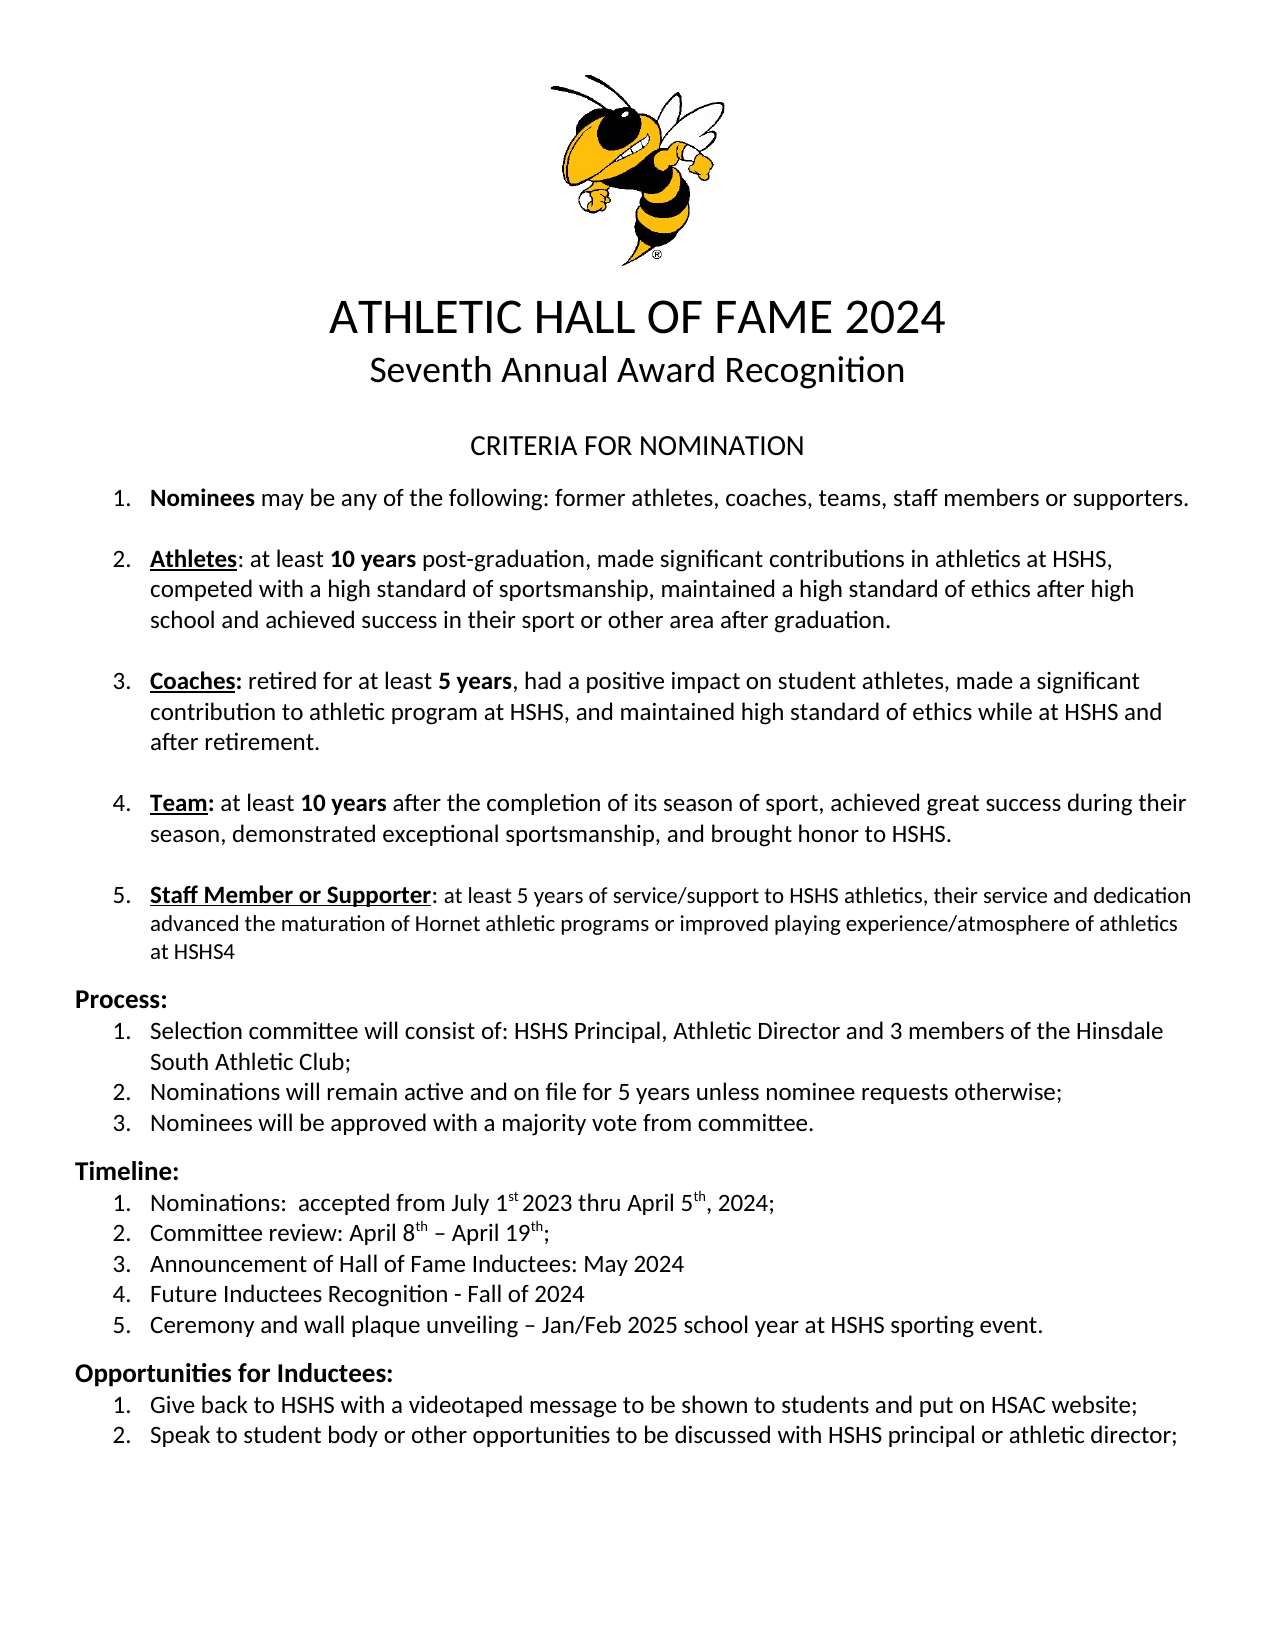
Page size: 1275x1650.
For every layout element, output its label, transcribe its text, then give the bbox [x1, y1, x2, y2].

list Committee review: April 8th – April 19th; [112, 1217, 1200, 1248]
list Athletes: at least 10 years post-graduation, made significant contributions in athletics at HSHS, competed with a high standard of sportsmanship, maintained a high standard of ethics after high school and achieved success in their sport or other area after graduation. [112, 543, 1200, 635]
picture [550, 75, 725, 266]
list Nominees may be any of the following: former athletes, coaches, teams, staff members or supporters. [112, 482, 1200, 513]
list Staff Member or Supporter: at least 5 years of service/support to HSHS athletics, their service and dedication advanced the maturation of Hornet athletic programs or improved playing experience/atmosphere of athletics at HSHS4 [112, 879, 1200, 965]
text Seventh Annual Award Recognition [75, 346, 1200, 391]
list Give back to HSHS with a videotaped message to be shown to students and put on HSAC website; [112, 1389, 1200, 1420]
list Coaches: retired for at least 5 years, had a positive impact on student athletes, made a significant contribution to athletic program at HSHS, and maintained high standard of ethics while at HSHS and after retirement. [112, 665, 1200, 757]
list Team: at least 10 years after the completion of its season of sport, achieved great success during their season, demonstrated exceptional sportsmanship, and brought honor to HSHS. [112, 787, 1200, 848]
list Announcement of Hall of Fame Inductees: May 2024 [112, 1248, 1200, 1278]
list Speak to student body or other opportunities to be discussed with HSHS principal or athletic director; [112, 1420, 1200, 1450]
text ATHLETIC HALL OF FAME 2024 [75, 284, 1200, 346]
list Future Inductees Recognition - Fall of 2024 [112, 1278, 1200, 1309]
text Process: [75, 982, 1200, 1015]
text CRITERIA FOR NOMINATION [75, 427, 1200, 463]
list Nominations: accepted from July 1st 2023 thru April 5th, 2024; [112, 1187, 1200, 1217]
text Timeline: [75, 1154, 1200, 1187]
list Ceremony and wall plaque unveiling – Jan/Feb 2025 school year at HSHS sporting event. [112, 1309, 1200, 1339]
text Opportunities for Inductees: [75, 1356, 1200, 1389]
list Selection committee will consist of: HSHS Principal, Athletic Director and 3 members of the Hinsdale South Athletic Club; [112, 1015, 1200, 1076]
list Nominees will be approved with a majority vote from committee. [112, 1107, 1200, 1137]
list Nominations will remain active and on file for 5 years unless nominee requests otherwise; [112, 1076, 1200, 1107]
